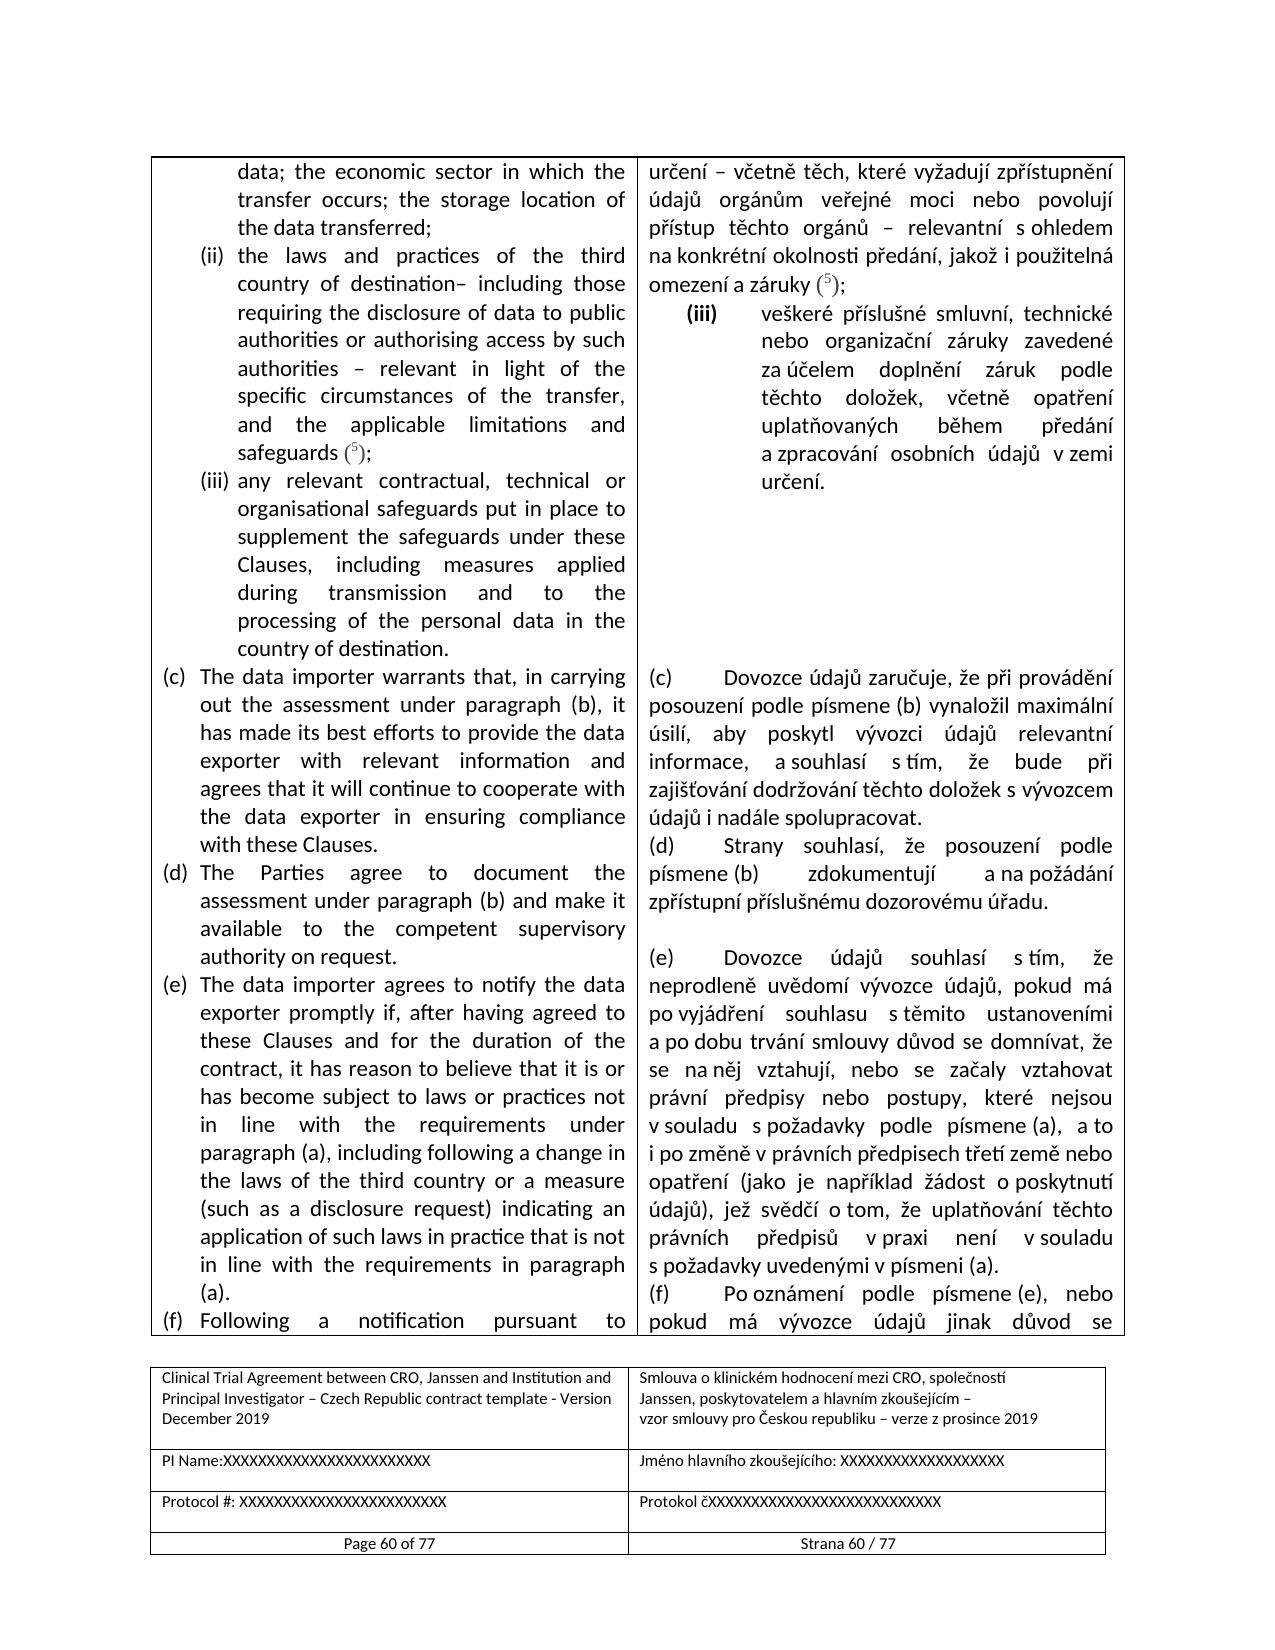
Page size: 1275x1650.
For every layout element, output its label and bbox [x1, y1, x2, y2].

table_cell [638, 158, 1124, 1335]
table_cell [152, 158, 637, 1335]
